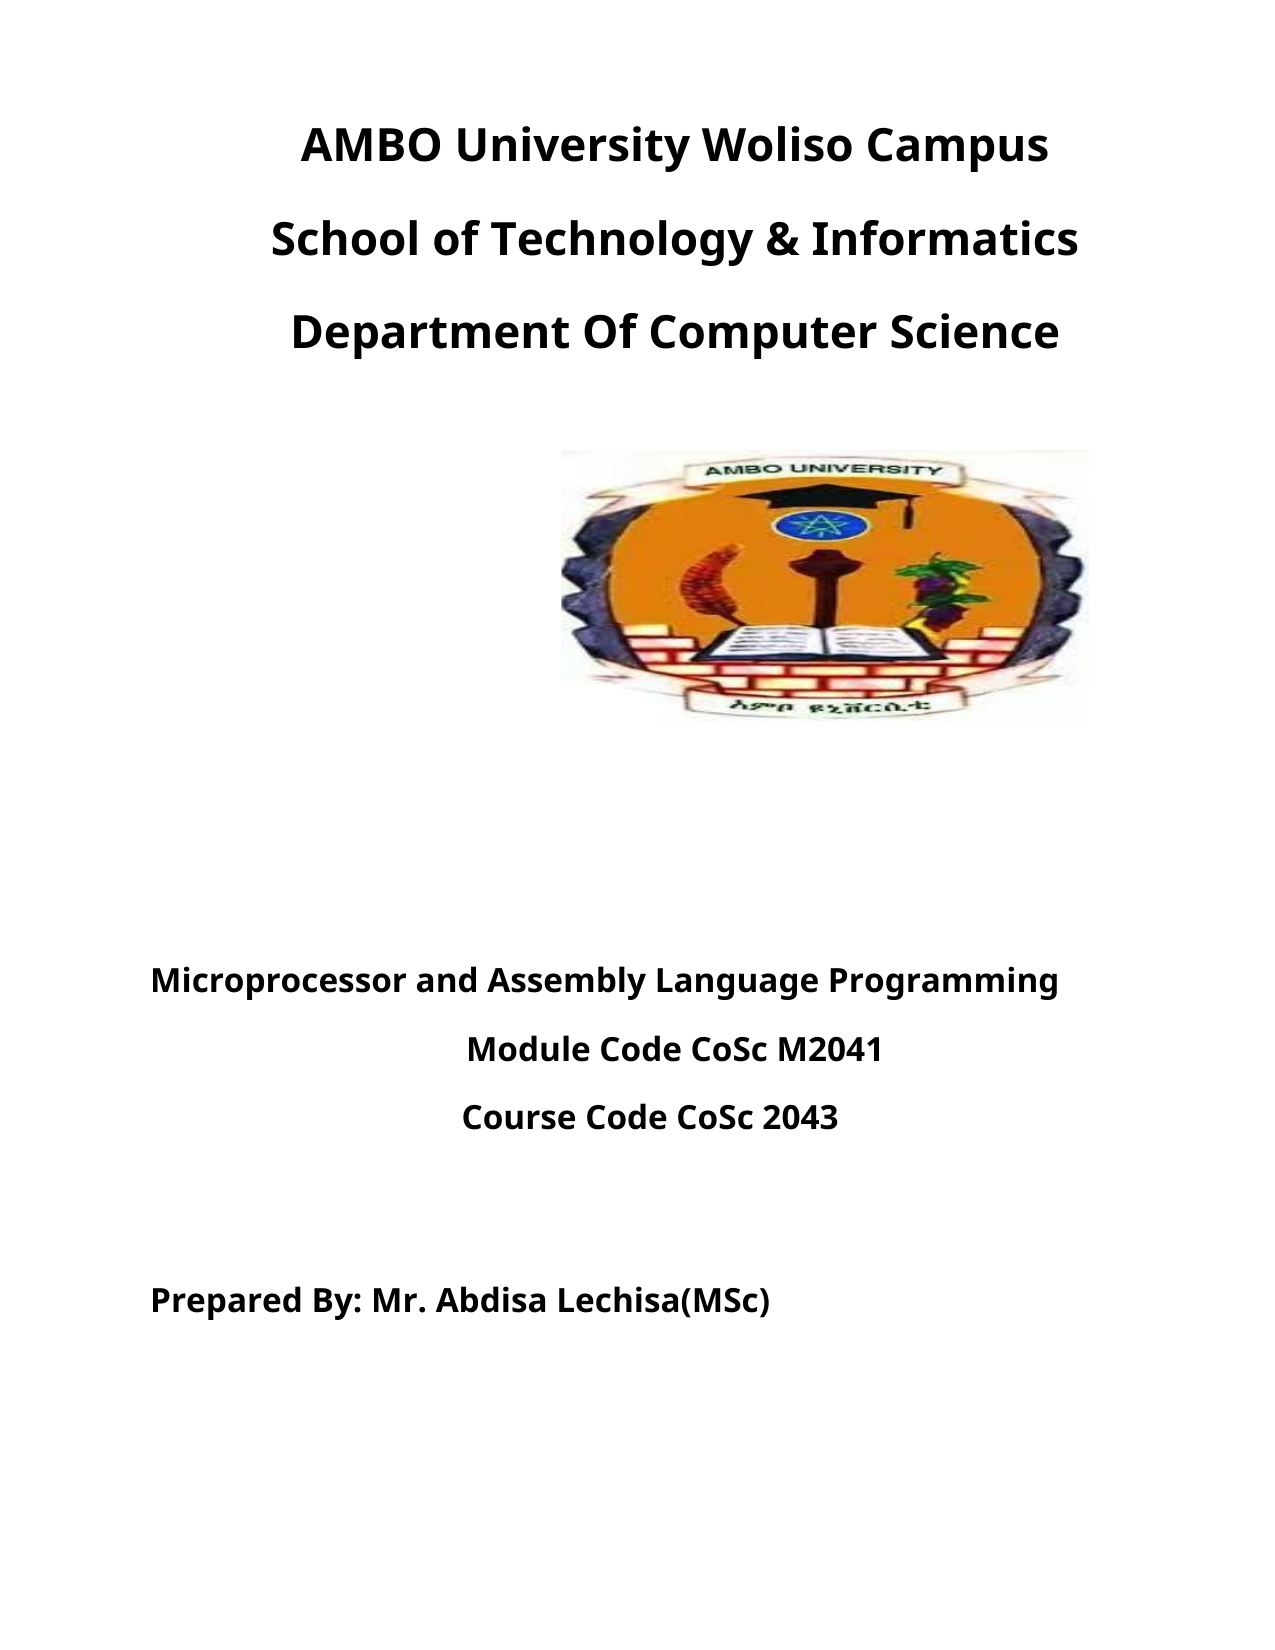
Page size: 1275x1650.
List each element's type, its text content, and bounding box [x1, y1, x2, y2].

picture [561, 450, 1089, 728]
text Microprocessor and Assembly Language Programming [150, 957, 1200, 1003]
text Prepared By: Mr. Abdisa Lechisa(MSc) [150, 1277, 1200, 1322]
text AMBO University Woliso Campus [150, 112, 1200, 175]
text Module Code CoSc M2041 [150, 1025, 1200, 1071]
text Department Of Computer Science [150, 299, 1200, 362]
text School of Technology & Informatics [150, 206, 1200, 268]
text Course Code CoSc 2043 [150, 1093, 1200, 1139]
